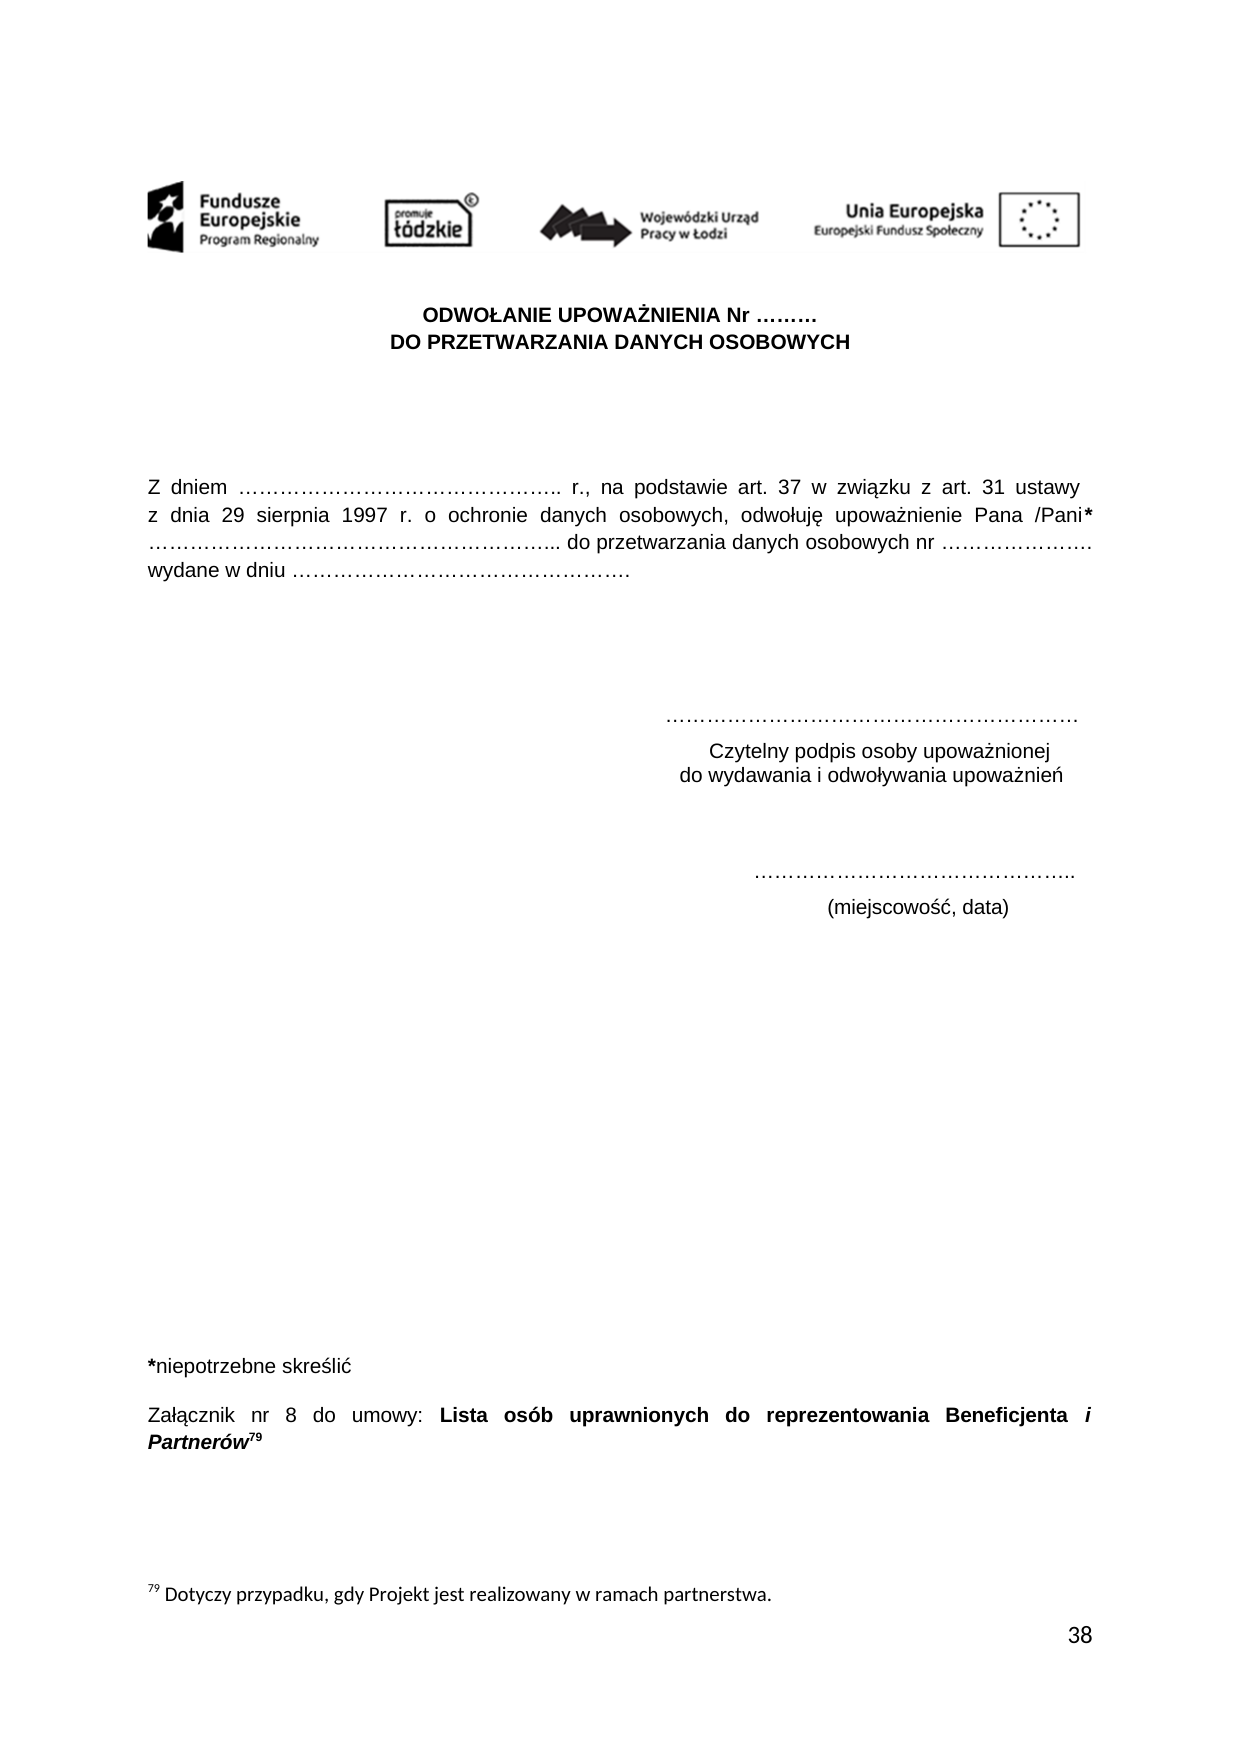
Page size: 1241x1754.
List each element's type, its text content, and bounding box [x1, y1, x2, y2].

text ODWOŁANIE UPOWAŻNIENIA Nr ……… DO PRZETWARZANIA DANYCH OSOBOWYCH [148, 302, 1092, 354]
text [148, 1402, 1092, 1454]
text (miejscowość, data) [149, 895, 1092, 919]
text Czytelny podpis osoby upoważnionej [148, 739, 1092, 763]
text …………………………………………………… [148, 702, 1092, 726]
picture [147, 181, 1087, 254]
text do wydawania i odwoływania upoważnień [148, 763, 1092, 787]
text ……………………………………….. [148, 859, 1092, 883]
text *niepotrzebne skreślić [148, 1354, 1092, 1378]
text Z dniem ……………………………………….. r., na podstawie art. 37 w związku z art. 31 ustawy z dnia 29 sierpnia 1997 r. o ochronie danych osobowych, odwołuję upoważnienie Pana /Pani* …………………………………………………... do przetwarzania danych osobowych nr …………………. wydane w dniu …………………………………………. [148, 475, 1092, 581]
